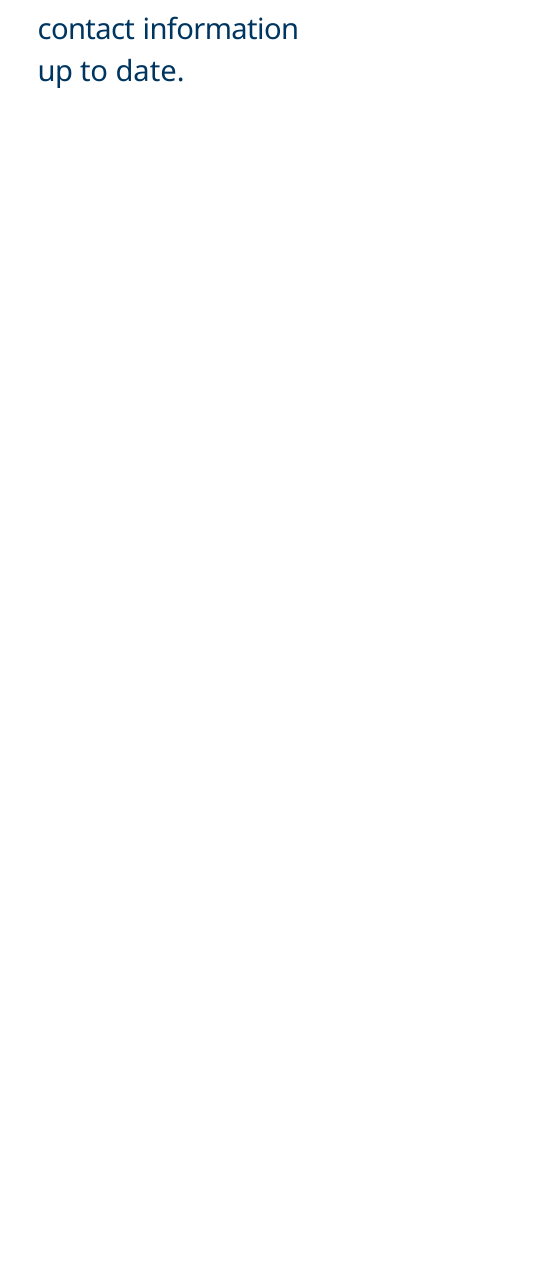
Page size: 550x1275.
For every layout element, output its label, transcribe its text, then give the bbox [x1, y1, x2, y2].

text contact information up to date. [37, 8, 317, 90]
